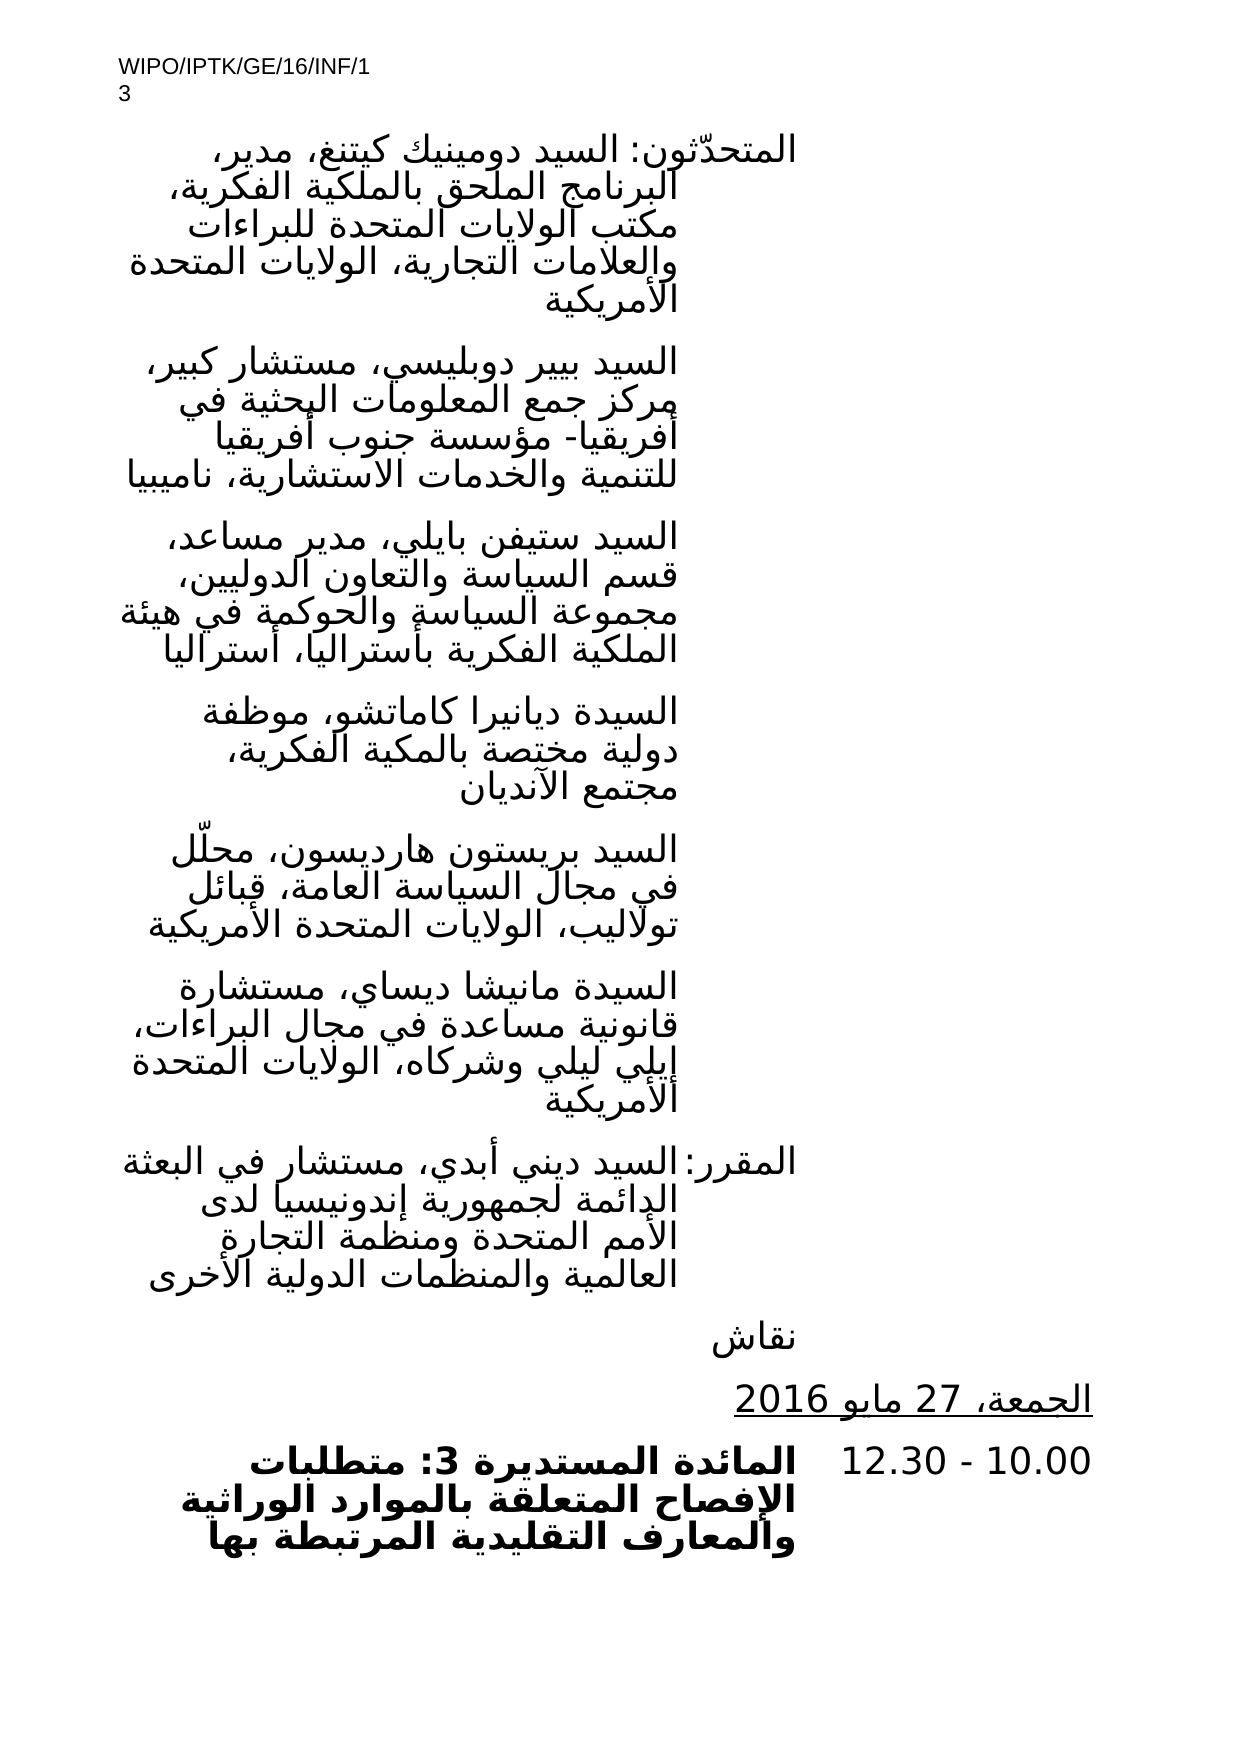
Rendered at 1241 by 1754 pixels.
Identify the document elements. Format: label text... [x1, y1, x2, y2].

text السيدة مانيشا ديساي، مستشارة قانونية مساعدة في مجال البراءات، إيلي ليلي وشركاه، الولايات المتحدة الأمريكية [118, 970, 679, 1120]
text المتحدّثون: السيد دومينيك كيتنغ، مدير، البرنامج الملحق بالملكية الفكرية، مكتب الولايات المتحدة للبراءات والعلامات التجارية، الولايات المتحدة الأمريكية [118, 132, 797, 320]
text 10.00 - 12.30 المائدة المستديرة 3: متطلبات الإفصاح المتعلقة بالموارد الوراثية والمعارف التقليدية المرتبطة بها [118, 1445, 1092, 1557]
text السيدة ديانيرا كاماتشو، موظفة دولية مختصة بالمكية الفكرية، مجتمع الآنديان [118, 695, 679, 807]
text الجمعة، 27 مايو 2016 [118, 1382, 1092, 1420]
text السيد بيير دوبليسي، مستشار كبير، مركز جمع المعلومات البحثية في أفريقيا- مؤسسة جنوب أفريقيا للتنمية والخدمات الاستشارية، ناميبيا [118, 345, 679, 495]
text المقرر: السيد ديني أبدي، مستشار في البعثة الدائمة لجمهورية إندونيسيا لدى الأمم المتحدة ومنظمة التجارة العالمية والمنظمات الدولية الأخرى [118, 1145, 797, 1295]
text السيد بريستون هارديسون، محلّل في مجال السياسة العامة، قبائل تولاليب، الولايات المتحدة الأمريكية [118, 832, 679, 945]
text نقاش [118, 1320, 797, 1357]
text السيد ستيفن بايلي، مدير مساعد، قسم السياسة والتعاون الدوليين، مجموعة السياسة والحوكمة في هيئة الملكية الفكرية بأستراليا، أستراليا [118, 520, 679, 670]
